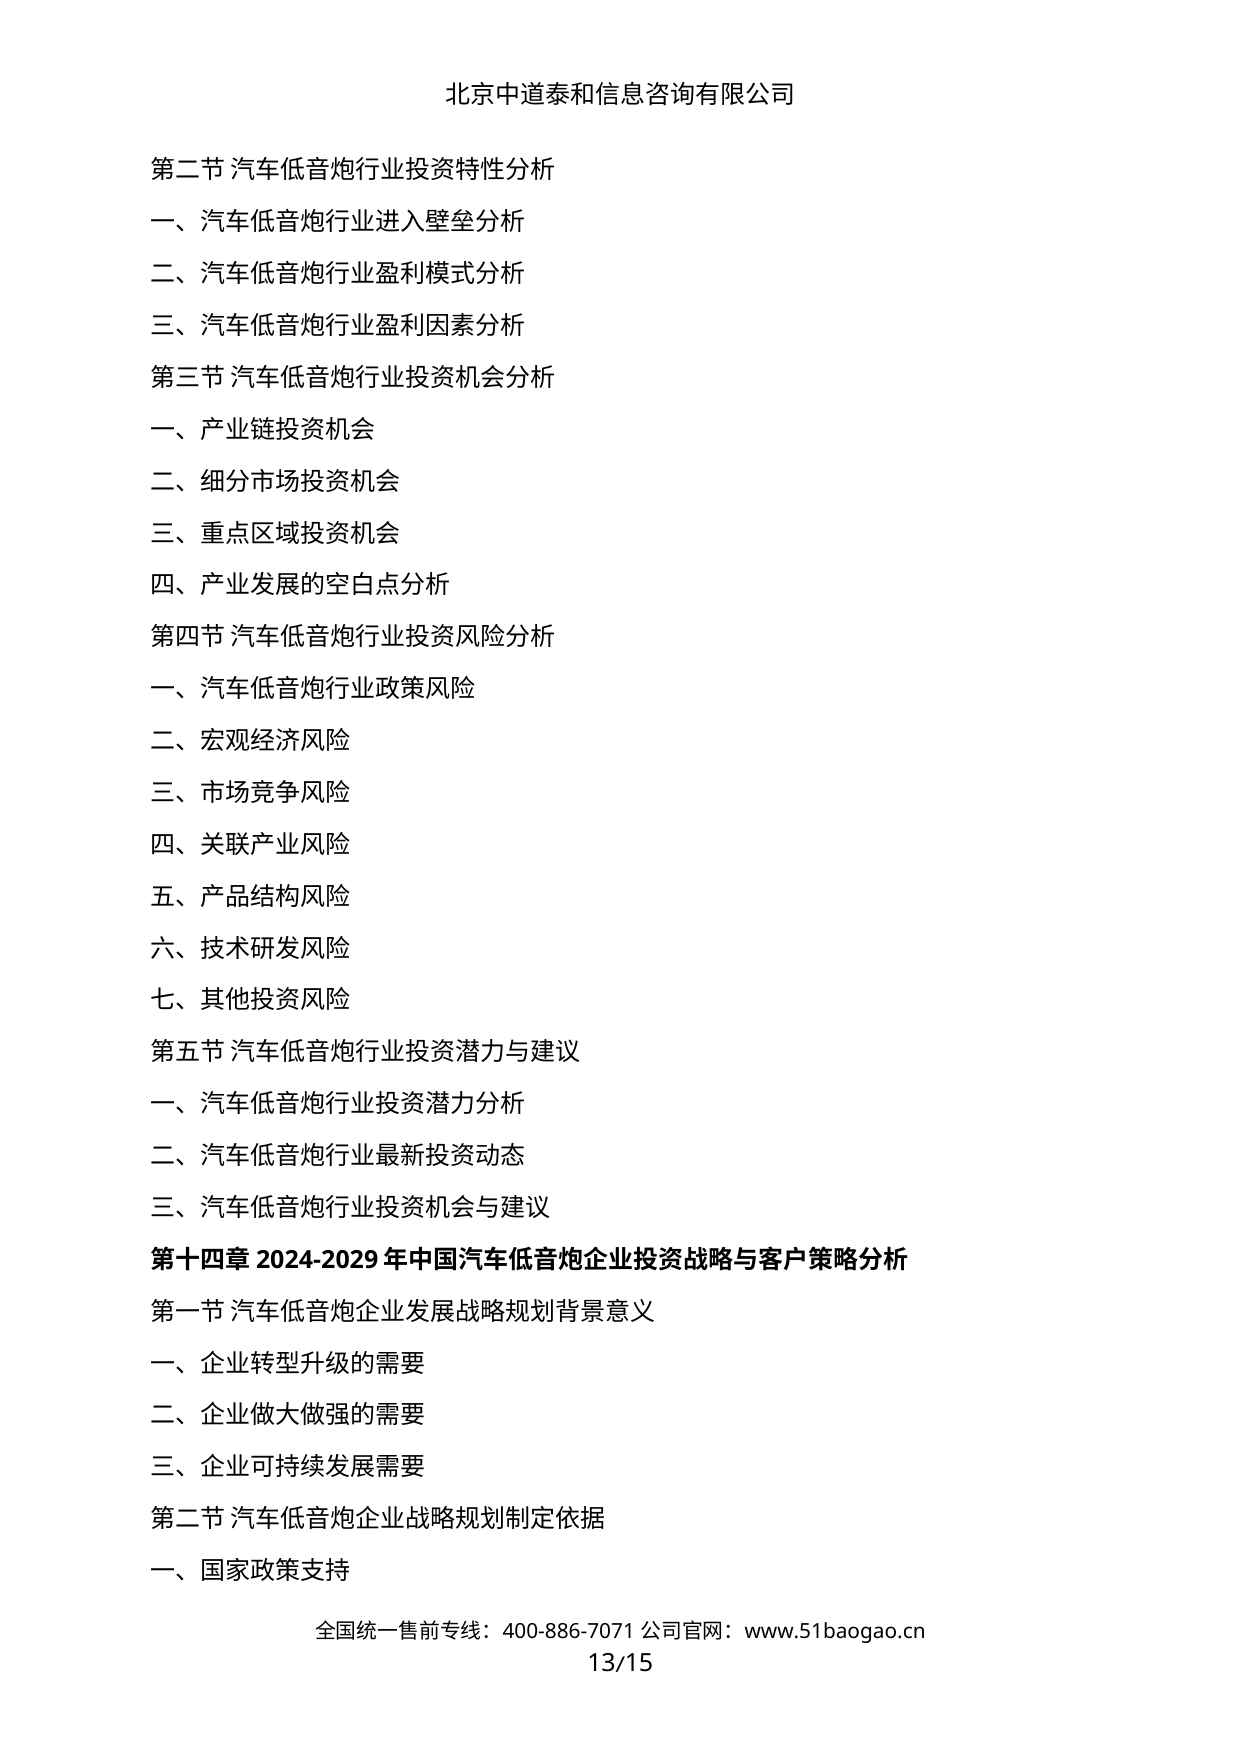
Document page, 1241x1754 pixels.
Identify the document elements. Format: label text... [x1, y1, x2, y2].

text 二、宏观经济风险 [150, 721, 1090, 757]
text 第三节 汽车低音炮行业投资机会分析 [150, 357, 1090, 394]
text 六、技术研发风险 [150, 928, 1090, 964]
text 三、重点区域投资机会 [150, 513, 1090, 549]
text 一、产业链投资机会 [150, 409, 1090, 446]
text 第十四章 2024-2029年中国汽车低音炮企业投资战略与客户策略分析 [150, 1239, 1090, 1276]
text 七、其他投资风险 [150, 980, 1090, 1016]
text 第二节 汽车低音炮企业战略规划制定依据 [150, 1499, 1090, 1535]
text 四、产业发展的空白点分析 [150, 565, 1090, 601]
text 二、汽车低音炮行业最新投资动态 [150, 1136, 1090, 1172]
text 一、汽车低音炮行业进入壁垒分析 [150, 202, 1090, 238]
text 一、国家政策支持 [150, 1551, 1090, 1587]
text 四、关联产业风险 [150, 824, 1090, 861]
text 三、汽车低音炮行业投资机会与建议 [150, 1187, 1090, 1224]
text 第一节 汽车低音炮企业发展战略规划背景意义 [150, 1291, 1090, 1327]
text 二、汽车低音炮行业盈利模式分析 [150, 254, 1090, 290]
text 第五节 汽车低音炮行业投资潜力与建议 [150, 1032, 1090, 1068]
text 三、企业可持续发展需要 [150, 1447, 1090, 1483]
text 一、汽车低音炮行业政策风险 [150, 669, 1090, 705]
text 三、汽车低音炮行业盈利因素分析 [150, 306, 1090, 342]
text 第二节 汽车低音炮行业投资特性分析 [150, 150, 1090, 186]
text 三、市场竞争风险 [150, 772, 1090, 809]
text 二、细分市场投资机会 [150, 461, 1090, 497]
text 一、汽车低音炮行业投资潜力分析 [150, 1084, 1090, 1120]
text 一、企业转型升级的需要 [150, 1343, 1090, 1379]
text 第四节 汽车低音炮行业投资风险分析 [150, 617, 1090, 653]
text 二、企业做大做强的需要 [150, 1395, 1090, 1431]
text 五、产品结构风险 [150, 876, 1090, 912]
